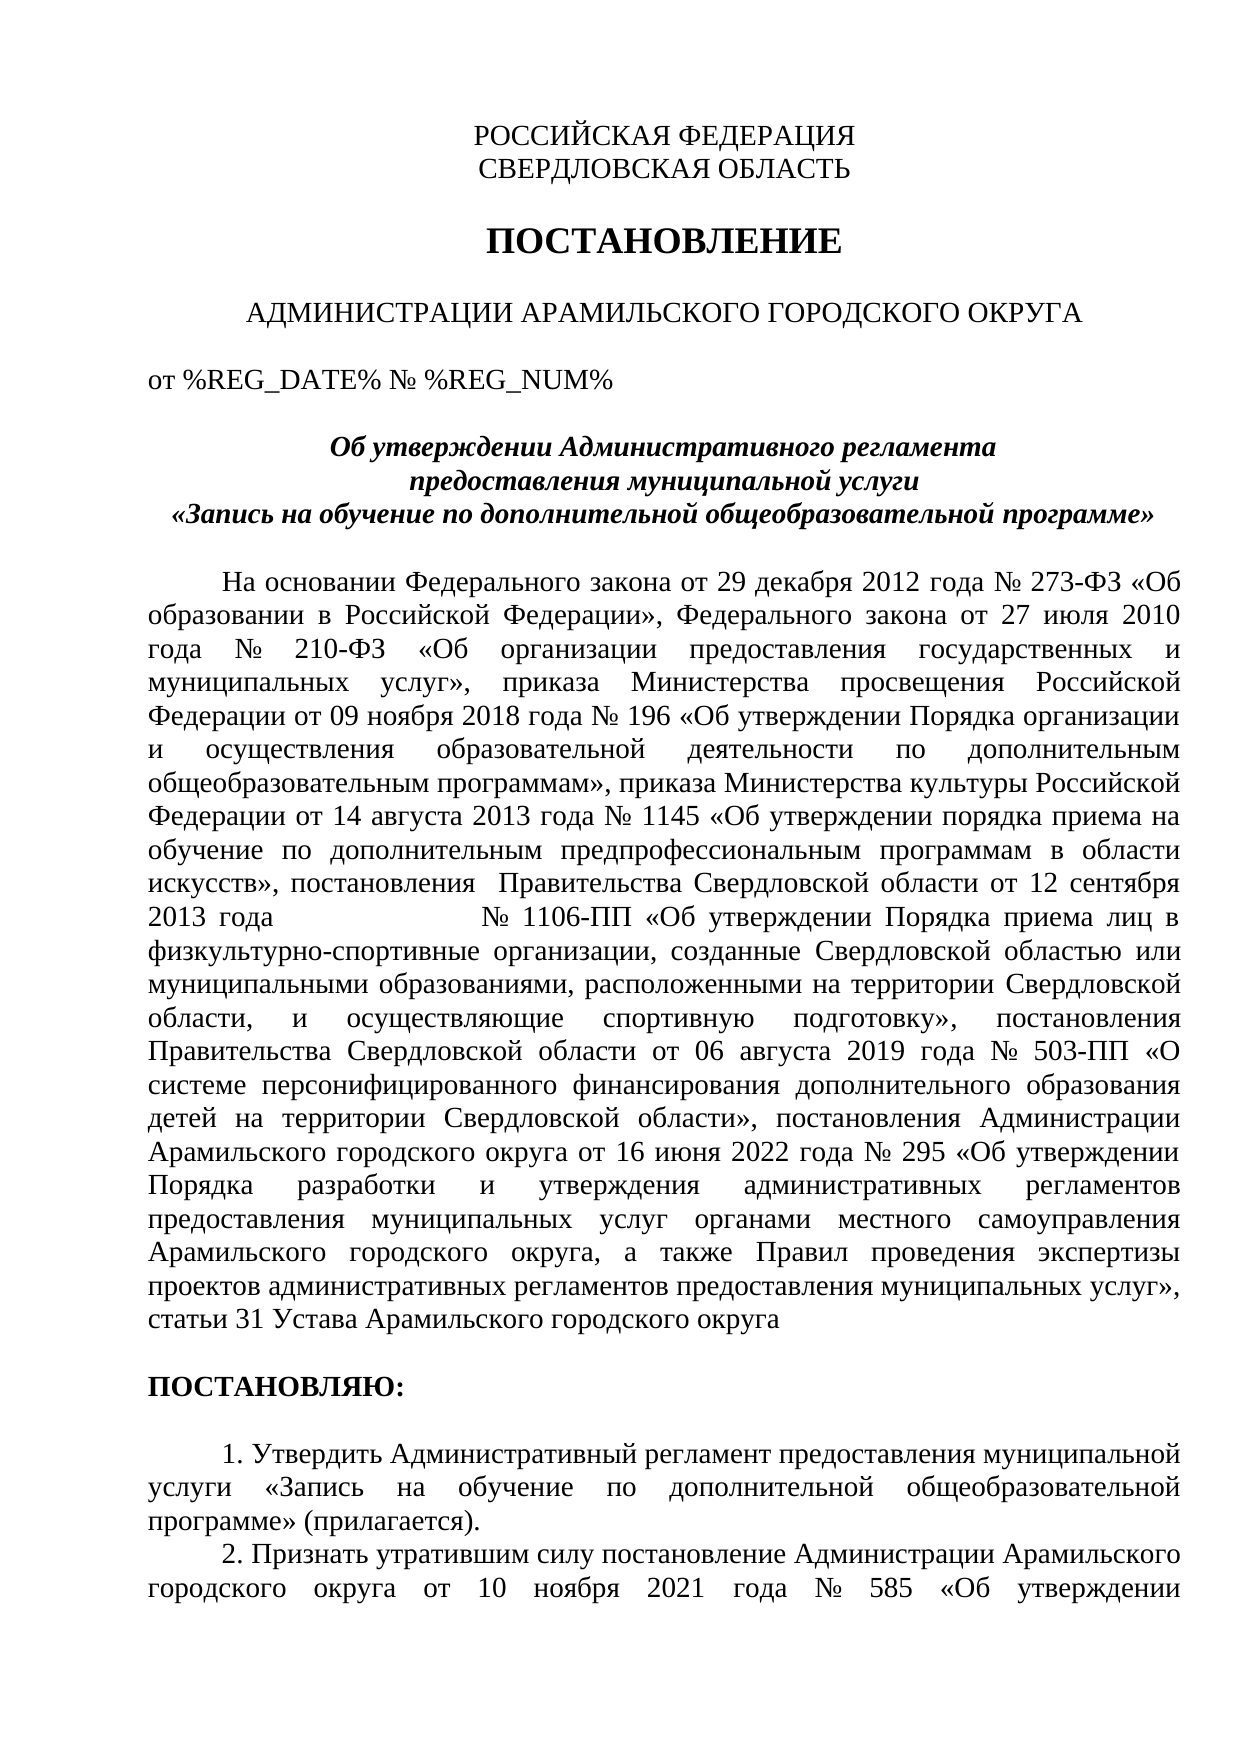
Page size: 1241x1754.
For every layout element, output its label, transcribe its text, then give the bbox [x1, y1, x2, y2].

text предоставления муниципальной услуги [148, 463, 1181, 497]
subtitle ПОСТАНОВЛЕНИЕ [148, 219, 1181, 262]
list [148, 1536, 1181, 1603]
text СВЕРДЛОВСКАЯ ОБЛАСТЬ [148, 152, 1181, 185]
text РОССИЙСКАЯ ФЕДЕРАЦИЯ [148, 118, 1181, 152]
text АДМИНИСТРАЦИИ АРАМИЛЬСКОГО ГОРОДСКОГО ОКРУГА [148, 295, 1181, 329]
text Об утверждении Административного регламента [148, 429, 1181, 463]
list Утвердить Административный регламент предоставления муниципальной услуги «Запись на обучение по дополнительной общеобразовательной программе» (прилагается). [148, 1436, 1181, 1536]
text На основании Федерального закона от 29 декабря 2012 года № 273-ФЗ «Об образовании в Российской Федерации», Федерального закона от 27 июля 2010 года № 210-ФЗ «Об организации предоставления государственных и муниципальных услуг», приказа Министерства просвещения Российской Федерации от 09 ноября 2018 года № 196 «Об утверждении Порядка организации и осуществления образовательной деятельности по дополнительным общеобразовательным программам», приказа Министерства культуры Российской Федерации от 14 августа 2013 года № 1145 «Об утверждении порядка приема на обучение по дополнительным предпрофессиональным программам в области искусств», постановления Правительства Свердловской области от 12 сентября 2013 года № 1106-ПП «Об утверждении Порядка приема лиц в физкультурно-спортивные организации, созданные Свердловской областью или муниципальными образованиями, расположенными на территории Свердловской области, и осуществляющие спортивную подготовку», постановления Правительства Свердловской области от 06 августа 2019 года № 503-ПП «О системе персонифицированного финансирования дополнительного образования детей на территории Свердловской области», постановления Администрации Арамильского городского округа от 16 июня 2022 года № 295 «Об утверждении Порядка разработки и утверждения административных регламентов предоставления муниципальных услуг органами местного самоуправления Арамильского городского округа, а также Правил проведения экспертизы проектов административных регламентов предоставления муниципальных услуг», статьи 31 Устава Арамильского городского округа [148, 564, 1181, 1335]
text ПОСТАНОВЛЯЮ: [148, 1369, 1181, 1402]
text «Запись на обучение по дополнительной общеобразовательной программе» [148, 497, 1181, 530]
text от %REG_DATE% № %REG_NUM% [148, 362, 1181, 396]
